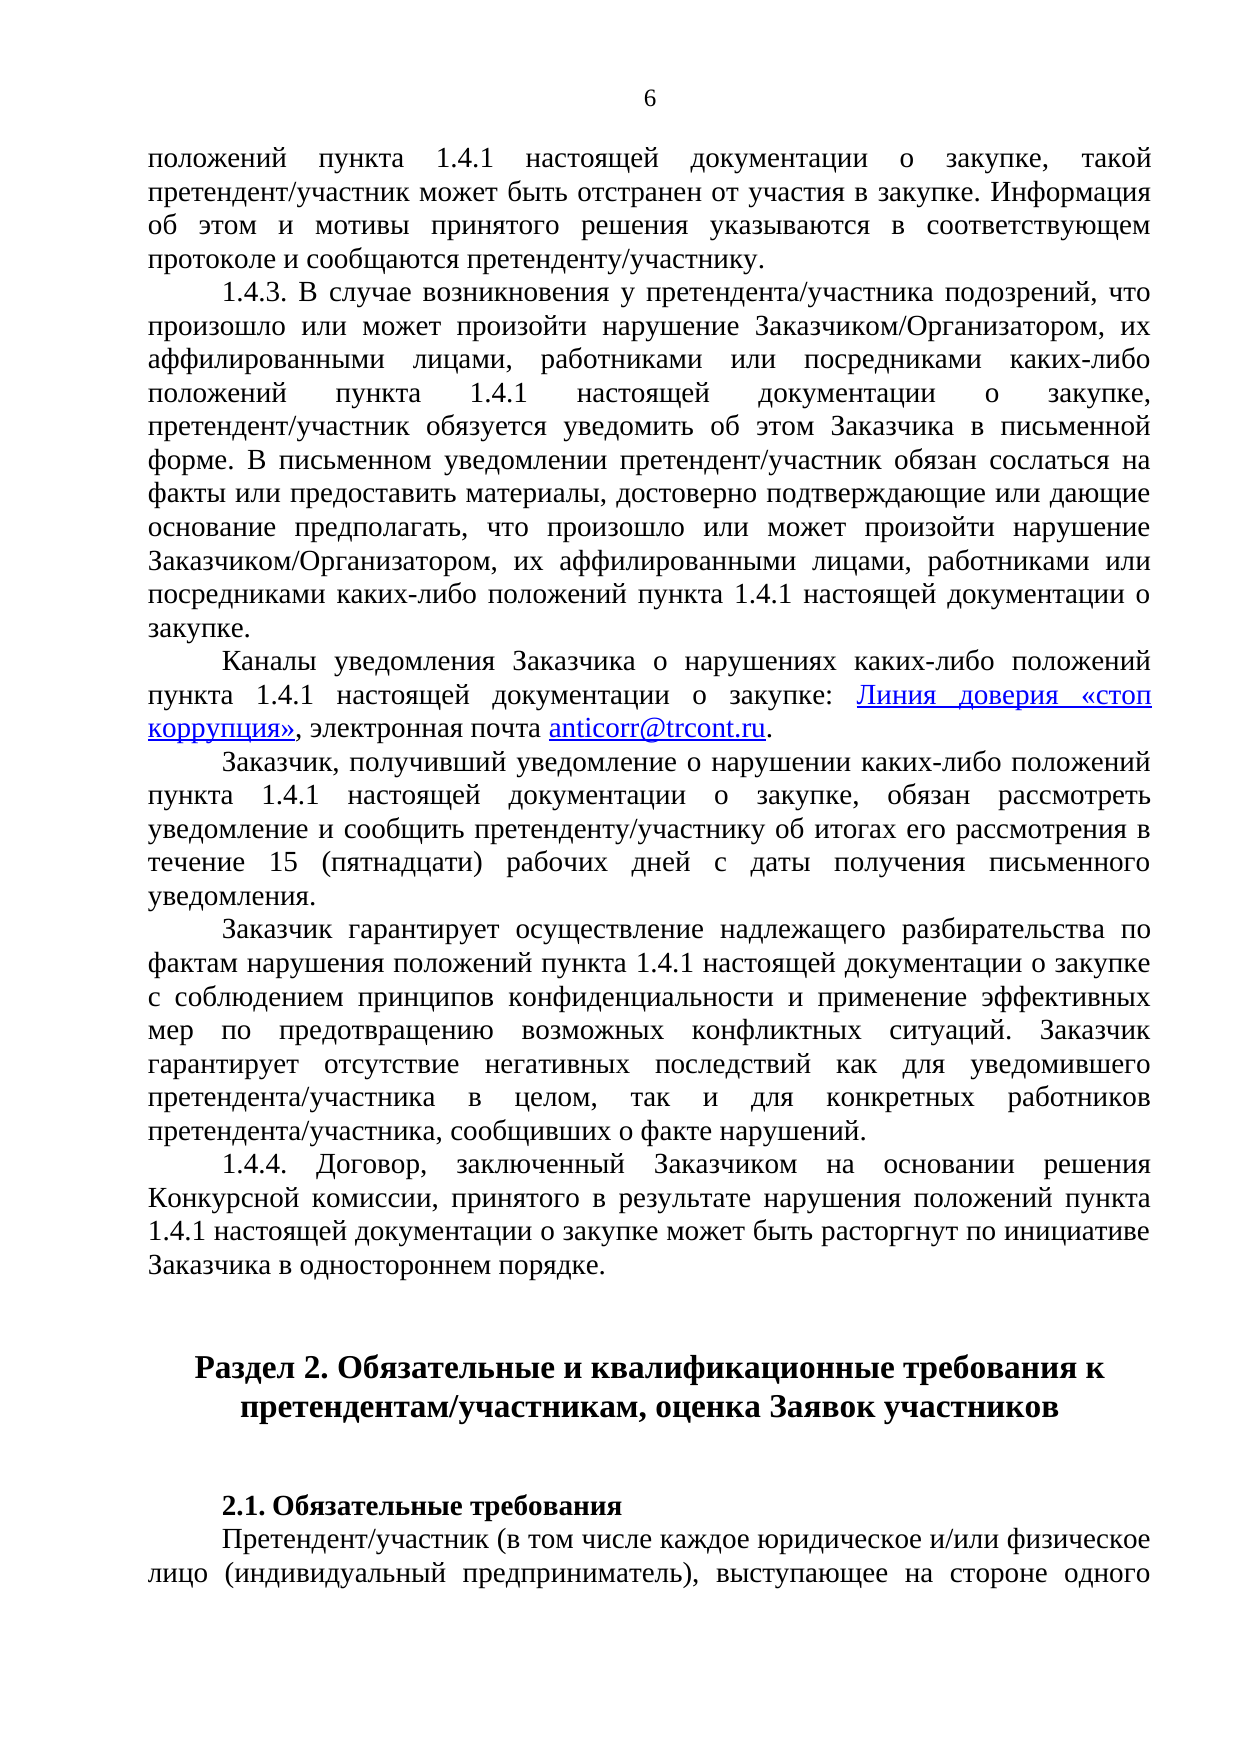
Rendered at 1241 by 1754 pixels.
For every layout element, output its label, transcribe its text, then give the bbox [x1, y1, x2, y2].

text Заказчик гарантирует осуществление надлежащего разбирательства по фактам нарушения положений пункта 1.4.1 настоящей документации о закупке с соблюдением принципов конфиденциальности и применение эффективных мер по предотвращению возможных конфликтных ситуаций. Заказчик гарантирует отсутствие негативных последствий как для уведомившего претендента/участника в целом, так и для конкретных работников претендента/участника, сообщивших о факте нарушений. [148, 912, 1152, 1146]
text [148, 1521, 1152, 1588]
text 1.4.4. Договор, заключенный Заказчиком на основании решения Конкурсной комиссии, принятого в результате нарушения положений пункта 1.4.1 настоящей документации о закупке может быть расторгнут по инициативе Заказчика в одностороннем порядке. [148, 1146, 1152, 1281]
text Раздел 2. Обязательные и квалификационные требования к претендентам/участникам, оценка Заявок участников [148, 1348, 1152, 1424]
text Заказчик, получивший уведомление о нарушении каких-либо положений пункта 1.4.1 настоящей документации о закупке, обязан рассмотреть уведомление и сообщить претенденту/участнику об итогах его рассмотрения в течение 15 (пятнадцати) рабочих дней с даты получения письменного уведомления. [148, 744, 1152, 912]
text 1.4.3. В случае возникновения у претендента/участника подозрений, что произошло или может произойти нарушение Заказчиком/Организатором, их аффилированными лицами, работниками или посредниками каких-либо положений пункта 1.4.1 настоящей документации о закупке, претендент/участник обязуется уведомить об этом Заказчика в письменной форме. В письменном уведомлении претендент/участник обязан сослаться на факты или предоставить материалы, достоверно подтверждающие или дающие основание предполагать, что произошло или может произойти нарушение Заказчиком/Организатором, их аффилированными лицами, работниками или посредниками каких-либо положений пункта 1.4.1 настоящей документации о закупке. [148, 274, 1152, 643]
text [148, 140, 1152, 274]
text Каналы уведомления Заказчика о нарушениях каких-либо положений пункта 1.4.1 настоящей документации о закупке: Линия доверия «стоп коррупция», электронная почта anticorr@trcont.ru. [148, 643, 1152, 744]
list Обязательные требования [148, 1488, 1152, 1521]
